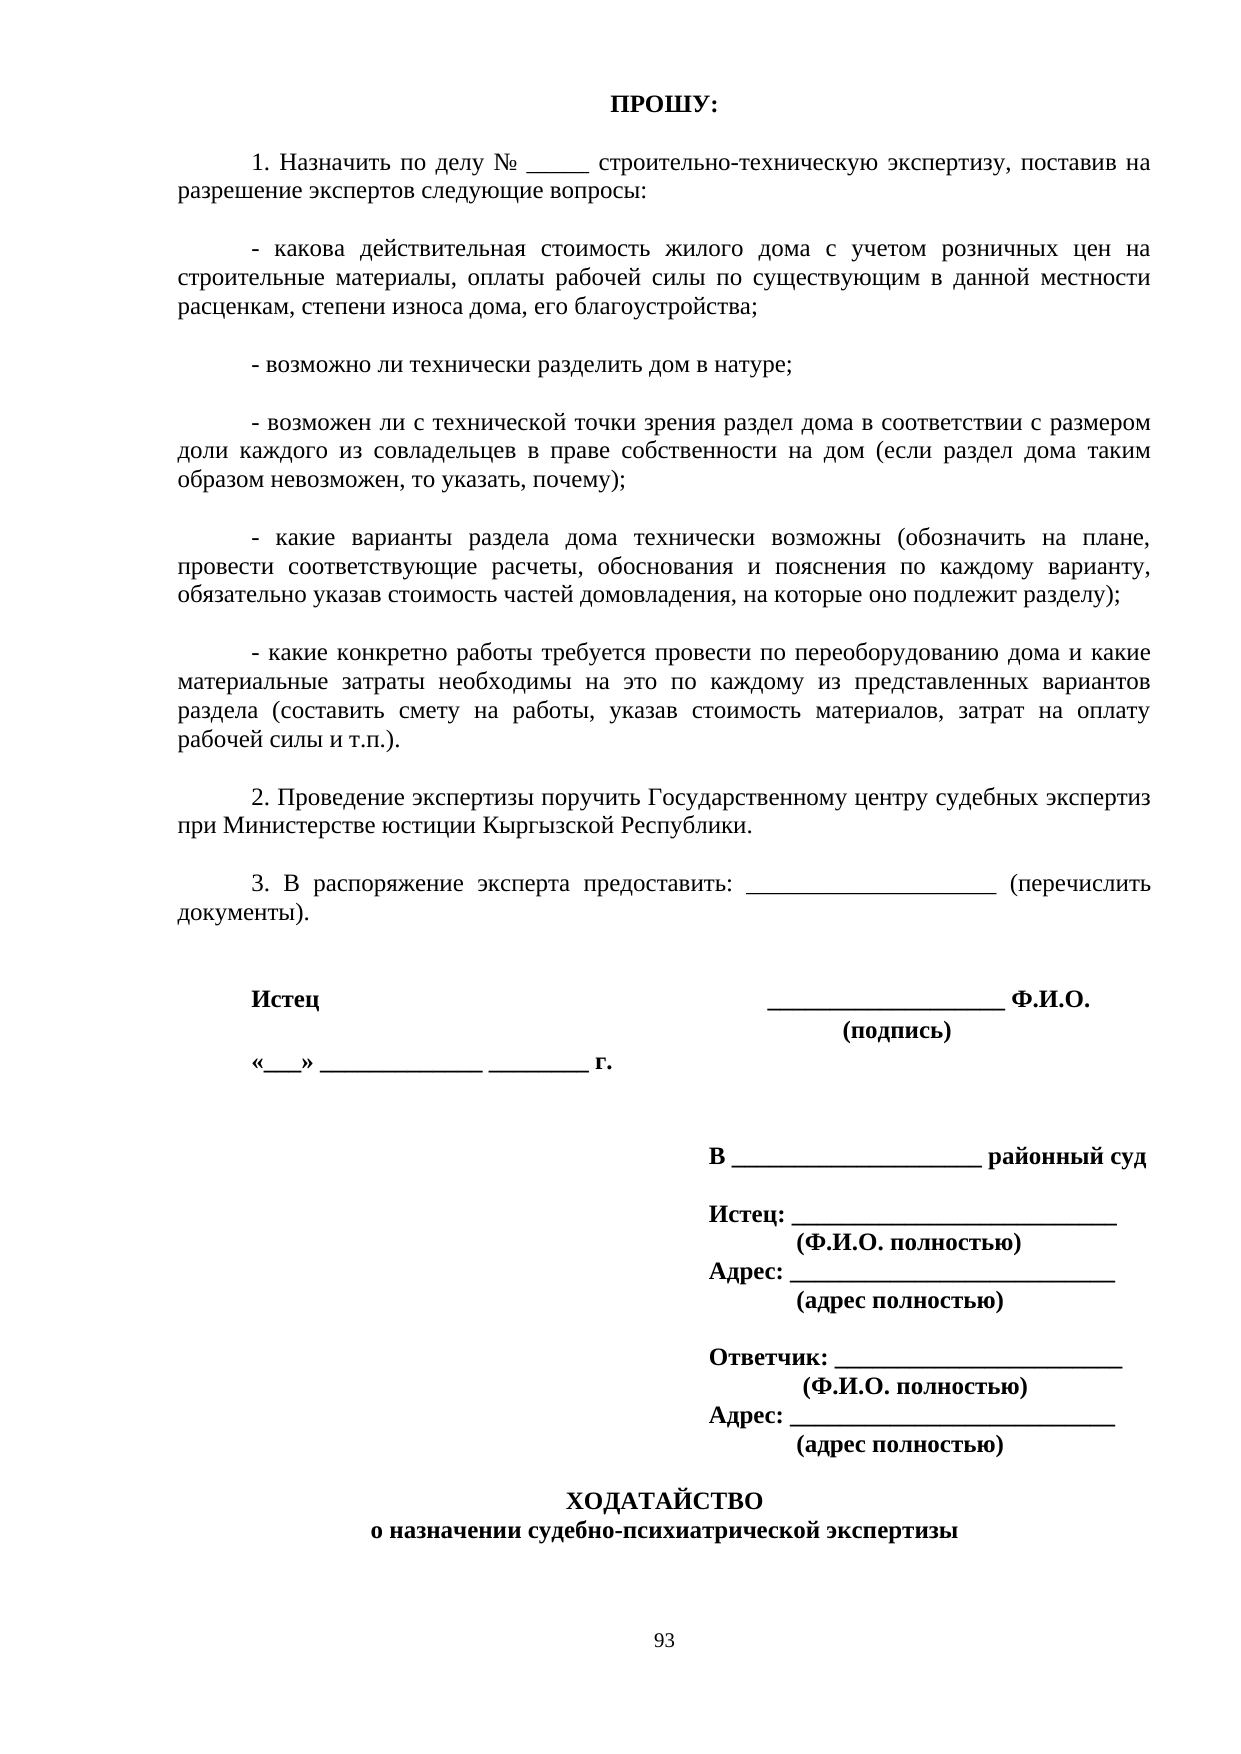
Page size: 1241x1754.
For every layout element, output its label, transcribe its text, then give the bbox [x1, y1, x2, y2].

text (адрес полностью) [709, 1285, 1152, 1314]
text 3. В распоряжение эксперта предоставить: ____________________ (перечислить документы). [177, 868, 1152, 926]
text «___» _____________ ________ г. [177, 1046, 1152, 1074]
text ПРОШУ: [177, 89, 1152, 117]
text (подпись) [177, 1015, 1152, 1043]
text (Ф.И.О. полностью) Адрес: __________________________ [709, 1371, 1152, 1429]
text Истец ___________________ Ф.И.О. [177, 984, 1152, 1012]
text - какие конкретно работы требуется провести по переоборудованию дома и какие материальные затраты необходимы на это по каждому из представленных вариантов раздела (составить смету на работы, указав стоимость материалов, затрат на оплату рабочей силы и т.п.). [177, 637, 1152, 752]
text - какие варианты раздела дома технически возможны (обозначить на плане, провести соответствующие расчеты, обоснования и пояснения по каждому варианту, обязательно указав стоимость частей домовладения, на которые оно подлежит разделу); [177, 522, 1152, 608]
text - какова действительная стоимость жилого дома с учетом розничных цен на строительные материалы, оплаты рабочей силы по существующим в данной местности расценкам, степени износа дома, его благоустройства; [177, 233, 1152, 319]
text - возможно ли технически разделить дом в натуре; [177, 349, 1152, 377]
text Истец: __________________________ [709, 1170, 1152, 1227]
text 2. Проведение экспертизы поручить Государственному центру судебных экспертиз при Министерстве юстиции Кыргызской Республики. [177, 782, 1152, 839]
text - возможен ли с технической точки зрения раздел дома в соответствии с размером доли каждого из совладельцев в праве собственности на дом (если раздел дома таким образом невозможен, то указать, почему); [177, 407, 1152, 493]
text В ____________________ районный суд [709, 1141, 1152, 1170]
text (Ф.И.О. полностью) Адрес: __________________________ [709, 1227, 1152, 1285]
text ХОДАТАЙСТВО о назначении судебно-психиатрической экспертизы [177, 1486, 1152, 1544]
text 1. Назначить по делу № _____ строительно-техническую экспертизу, поставив на разрешение экспертов следующие вопросы: [177, 147, 1152, 204]
text Ответчик: _______________________ [709, 1314, 1152, 1371]
text (адрес полностью) [709, 1429, 1152, 1457]
